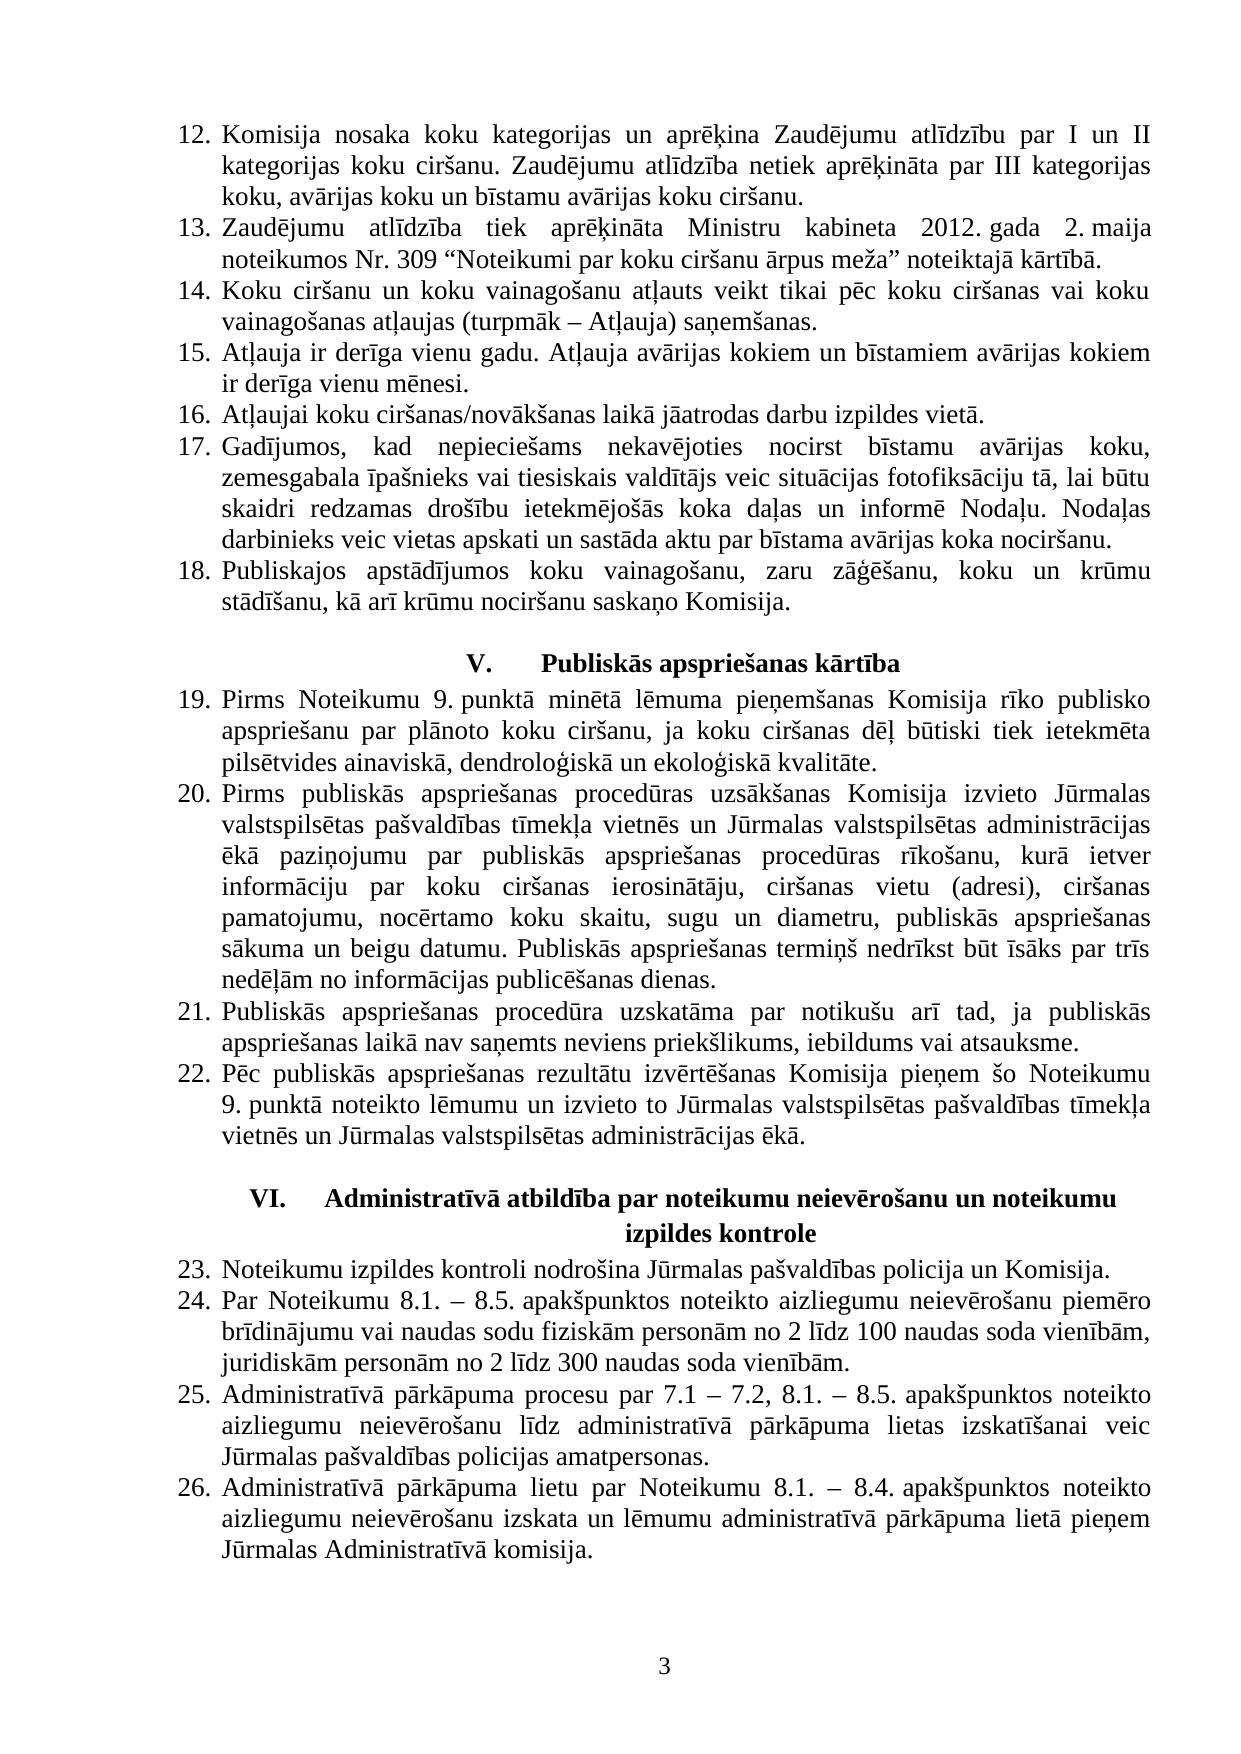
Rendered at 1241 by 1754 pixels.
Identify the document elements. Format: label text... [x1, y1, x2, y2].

list Komisija nosaka koku kategorijas un aprēķina Zaudējumu atlīdzību par I un II kategorijas koku ciršanu. Zaudējumu atlīdzība netiek aprēķināta par III kategorijas koku, avārijas koku un bīstamu avārijas koku ciršanu. [177, 118, 1152, 212]
list Publiskajos apstādījumos koku vainagošanu, zaru zāģēšanu, koku un krūmu stādīšanu, kā arī krūmu nociršanu saskaņo Komisija. [177, 554, 1152, 616]
list Administratīvā pārkāpuma procesu par 7.1 – 7.2, 8.1. – 8.5. apakšpunktos noteikto aizliegumu neievērošanu līdz administratīvā pārkāpuma lietas izskatīšanai veic Jūrmalas pašvaldības policijas amatpersonas. [177, 1378, 1152, 1471]
list Pirms publiskās apspriešanas procedūras uzsākšanas Komisija izvieto Jūrmalas valstspilsētas pašvaldības tīmekļa vietnēs un Jūrmalas valstspilsētas administrācijas ēkā paziņojumu par publiskās apspriešanas procedūras rīkošanu, kurā ietver informāciju par koku ciršanas ierosinātāju, ciršanas vietu (adresi), ciršanas pamatojumu, nocērtamo koku skaitu, sugu un diametru, publiskās apspriešanas sākuma un beigu datumu. Publiskās apspriešanas termiņš nedrīkst būt īsāks par trīs nedēļām no informācijas publicēšanas dienas. [177, 777, 1152, 995]
list Administratīvā pārkāpuma lietu par Noteikumu 8.1. – 8.4. apakšpunktos noteikto aizliegumu neievērošanu izskata un lēmumu administratīvā pārkāpuma lietā pieņem Jūrmalas Administratīvā komisija. [177, 1471, 1152, 1564]
list Atļauja ir derīga vienu gadu. Atļauja avārijas kokiem un bīstamiem avārijas kokiem ir derīga vienu mēnesi. [177, 336, 1152, 398]
list Atļaujai koku ciršanas/novākšanas laikā jāatrodas darbu izpildes vietā. [177, 398, 1152, 429]
list Gadījumos, kad nepieciešams nekavējoties nocirst bīstamu avārijas koku, zemesgabala īpašnieks vai tiesiskais valdītājs veic situācijas fotofiksāciju tā, lai būtu skaidri redzamas drošību ietekmējošās koka daļas un informē Nodaļu. Nodaļas darbinieks veic vietas apskati un sastāda aktu par bīstama avārijas koka nociršanu. [177, 429, 1152, 554]
list Administratīvā atbildība par noteikumu neievērošanu un noteikumu izpildes kontrole [215, 1182, 1152, 1248]
list Noteikumu izpildes kontroli nodrošina Jūrmalas pašvaldības policija un Komisija. [177, 1253, 1152, 1284]
list Koku ciršanu un koku vainagošanu atļauts veikt tikai pēc koku ciršanas vai koku vainagošanas atļaujas (turpmāk – Atļauja) saņemšanas. [177, 274, 1152, 336]
list Publiskās apspriešanas kārtība [215, 648, 1152, 679]
list Par Noteikumu 8.1. – 8.5. apakšpunktos noteikto aizliegumu neievērošanu piemēro brīdinājumu vai naudas sodu fiziskām personām no 2 līdz 100 naudas soda vienībām, juridiskām personām no 2 līdz 300 naudas soda vienībām. [177, 1284, 1152, 1378]
list Publiskās apspriešanas procedūra uzskatāma par notikušu arī tad, ja publiskās apspriešanas laikā nav saņemts neviens priekšlikums, iebildums vai atsauksme. [177, 995, 1152, 1057]
list Zaudējumu atlīdzība tiek aprēķināta Ministru kabineta 2012. gada 2. maija noteikumos Nr. 309 “Noteikumi par koku ciršanu ārpus meža” noteiktajā kārtībā. [177, 212, 1152, 274]
list Pēc publiskās apspriešanas rezultātu izvērtēšanas Komisija pieņem šo Noteikumu 9. punktā noteikto lēmumu un izvieto to Jūrmalas valstspilsētas pašvaldības tīmekļa vietnēs un Jūrmalas valstspilsētas administrācijas ēkā. [177, 1057, 1152, 1151]
list Pirms Noteikumu 9. punktā minētā lēmuma pieņemšanas Komisija rīko publisko apspriešanu par plānoto koku ciršanu, ja koku ciršanas dēļ būtiski tiek ietekmēta pilsētvides ainaviskā, dendroloģiskā un ekoloģiskā kvalitāte. [177, 683, 1152, 777]
